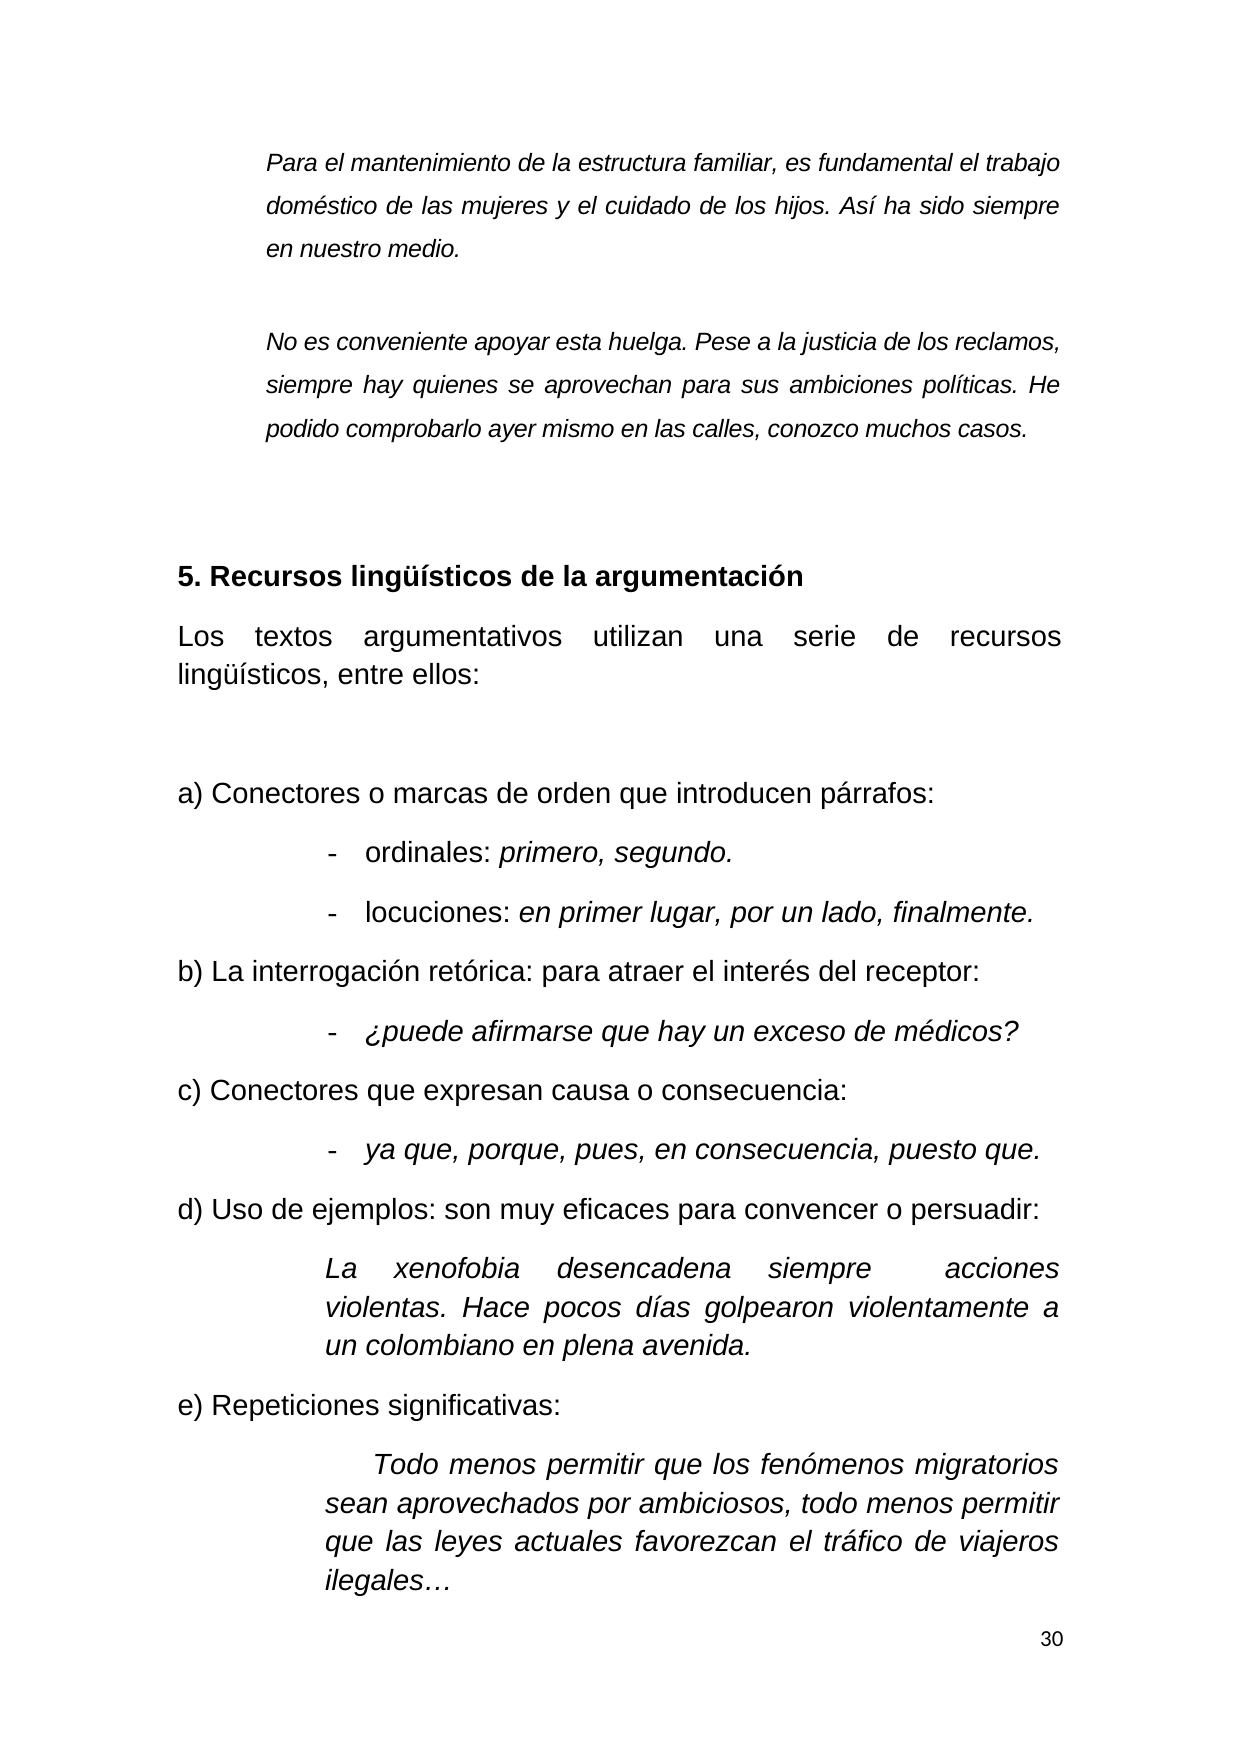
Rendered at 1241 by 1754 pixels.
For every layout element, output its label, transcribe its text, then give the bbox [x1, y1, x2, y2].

list locuciones: en primer lugar, por un lado, finalmente. [327, 895, 1063, 928]
text c) Conectores que expresan causa o consecuencia: [177, 1073, 1063, 1107]
list ya que, porque, pues, en consecuencia, puesto que. [327, 1132, 1063, 1166]
text Todo menos permitir que los fenómenos migratorios sean aprovechados por ambiciosos, todo menos permitir que las leyes actuales favorezcan el tráfico de viajeros ilegales… [177, 1447, 1063, 1596]
text d) Uso de ejemplos: son muy eficaces para convencer o persuadir: [177, 1192, 1063, 1225]
text 5. Recursos lingüísticos de la argumentación [177, 559, 1063, 593]
text b) La interrogación retórica: para atraer el interés del receptor: [177, 954, 1063, 988]
text La xenofobia desencadena siempre acciones violentas. Hace pocos días golpearon violentamente a un colombiano en plena avenida. [325, 1251, 1063, 1362]
text Para el mantenimiento de la estructura familiar, es fundamental el trabajo doméstico de las mujeres y el cuidado de los hijos. Así ha sido siempre en nuestro medio. [266, 148, 1063, 263]
text Los textos argumentativos utilizan una serie de recursos lingüísticos, entre ellos: [177, 618, 1063, 691]
text a) Conectores o marcas de orden que introducen párrafos: [177, 776, 1063, 809]
text No es conveniente apoyar esta huelga. Pese a la justicia de los reclamos, siempre hay quienes se aprovechan para sus ambiciones políticas. He podido comprobarlo ayer mismo en las calles, conozco muchos casos. [266, 327, 1063, 442]
list ¿puede afirmarse que hay un exceso de médicos? [327, 1013, 1063, 1047]
list ordinales: primero, segundo. [327, 835, 1063, 869]
text e) Repeticiones significativas: [177, 1388, 1063, 1421]
